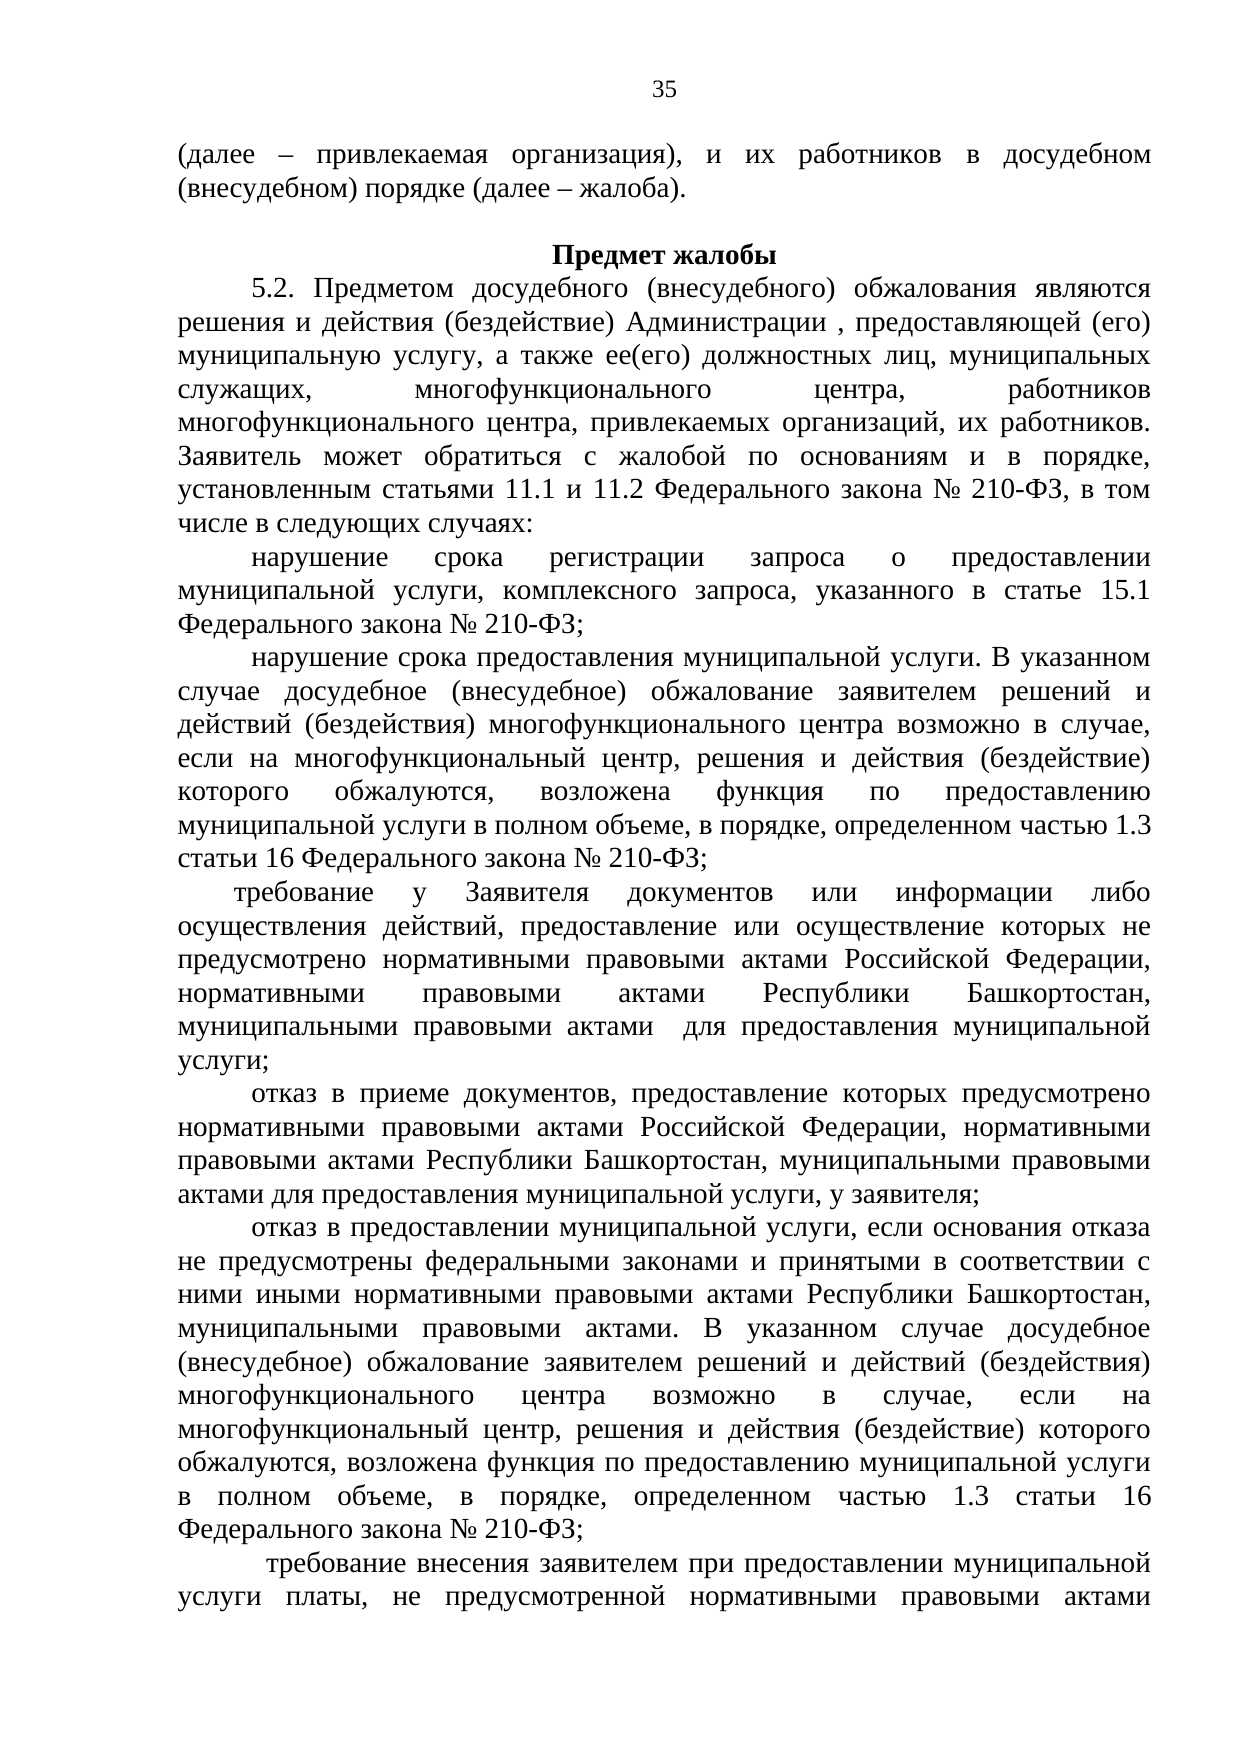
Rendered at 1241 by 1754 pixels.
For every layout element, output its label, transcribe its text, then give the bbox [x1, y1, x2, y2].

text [177, 136, 1152, 203]
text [177, 1545, 1152, 1612]
text нарушение срока регистрации запроса о предоставлении муниципальной услуги, комплексного запроса, указанного в статье 15.1 Федерального закона № 210-ФЗ; [177, 539, 1152, 639]
text нарушение срока предоставления муниципальной услуги. В указанном случае досудебное (внесудебное) обжалование заявителем решений и действий (бездействия) многофункционального центра возможно в случае, если на многофункциональный центр, решения и действия (бездействие) которого обжалуются, возложена функция по предоставлению муниципальной услуги в полном объеме, в порядке, определенном частью 1.3 статьи 16 Федерального закона № 210-ФЗ; [177, 639, 1152, 874]
text отказ в приеме документов, предоставление которых предусмотрено нормативными правовыми актами Российской Федерации, нормативными правовыми актами Республики Башкортостан, муниципальными правовыми актами для предоставления муниципальной услуги, у заявителя; [177, 1075, 1152, 1209]
text требование у Заявителя документов или информации либо осуществления действий, предоставление или осуществление которых не предусмотрено нормативными правовыми актами Российской Федерации, нормативными правовыми актами Республики Башкортостан, муниципальными правовыми актами для предоставления муниципальной услуги; [177, 874, 1152, 1075]
text 5.2. Предметом досудебного (внесудебного) обжалования являются решения и действия (бездействие) Администрации , предоставляющей (его) муниципальную услугу, а также ее(его) должностных лиц, муниципальных служащих, многофункционального центра, работников многофункционального центра, привлекаемых организаций, их работников. Заявитель может обратиться с жалобой по основаниям и в порядке, установленным статьями 11.1 и 11.2 Федерального закона № 210-ФЗ, в том числе в следующих случаях: [177, 270, 1152, 539]
text отказ в предоставлении муниципальной услуги, если основания отказа не предусмотрены федеральными законами и принятыми в соответствии с ними иными нормативными правовыми актами Республики Башкортостан, муниципальными правовыми актами. В указанном случае досудебное (внесудебное) обжалование заявителем решений и действий (бездействия) многофункционального центра возможно в случае, если на многофункциональный центр, решения и действия (бездействие) которого обжалуются, возложена функция по предоставлению муниципальной услуги в полном объеме, в порядке, определенном частью 1.3 статьи 16 Федерального закона № 210-ФЗ; [177, 1209, 1152, 1545]
text Предмет жалобы [177, 237, 1152, 270]
